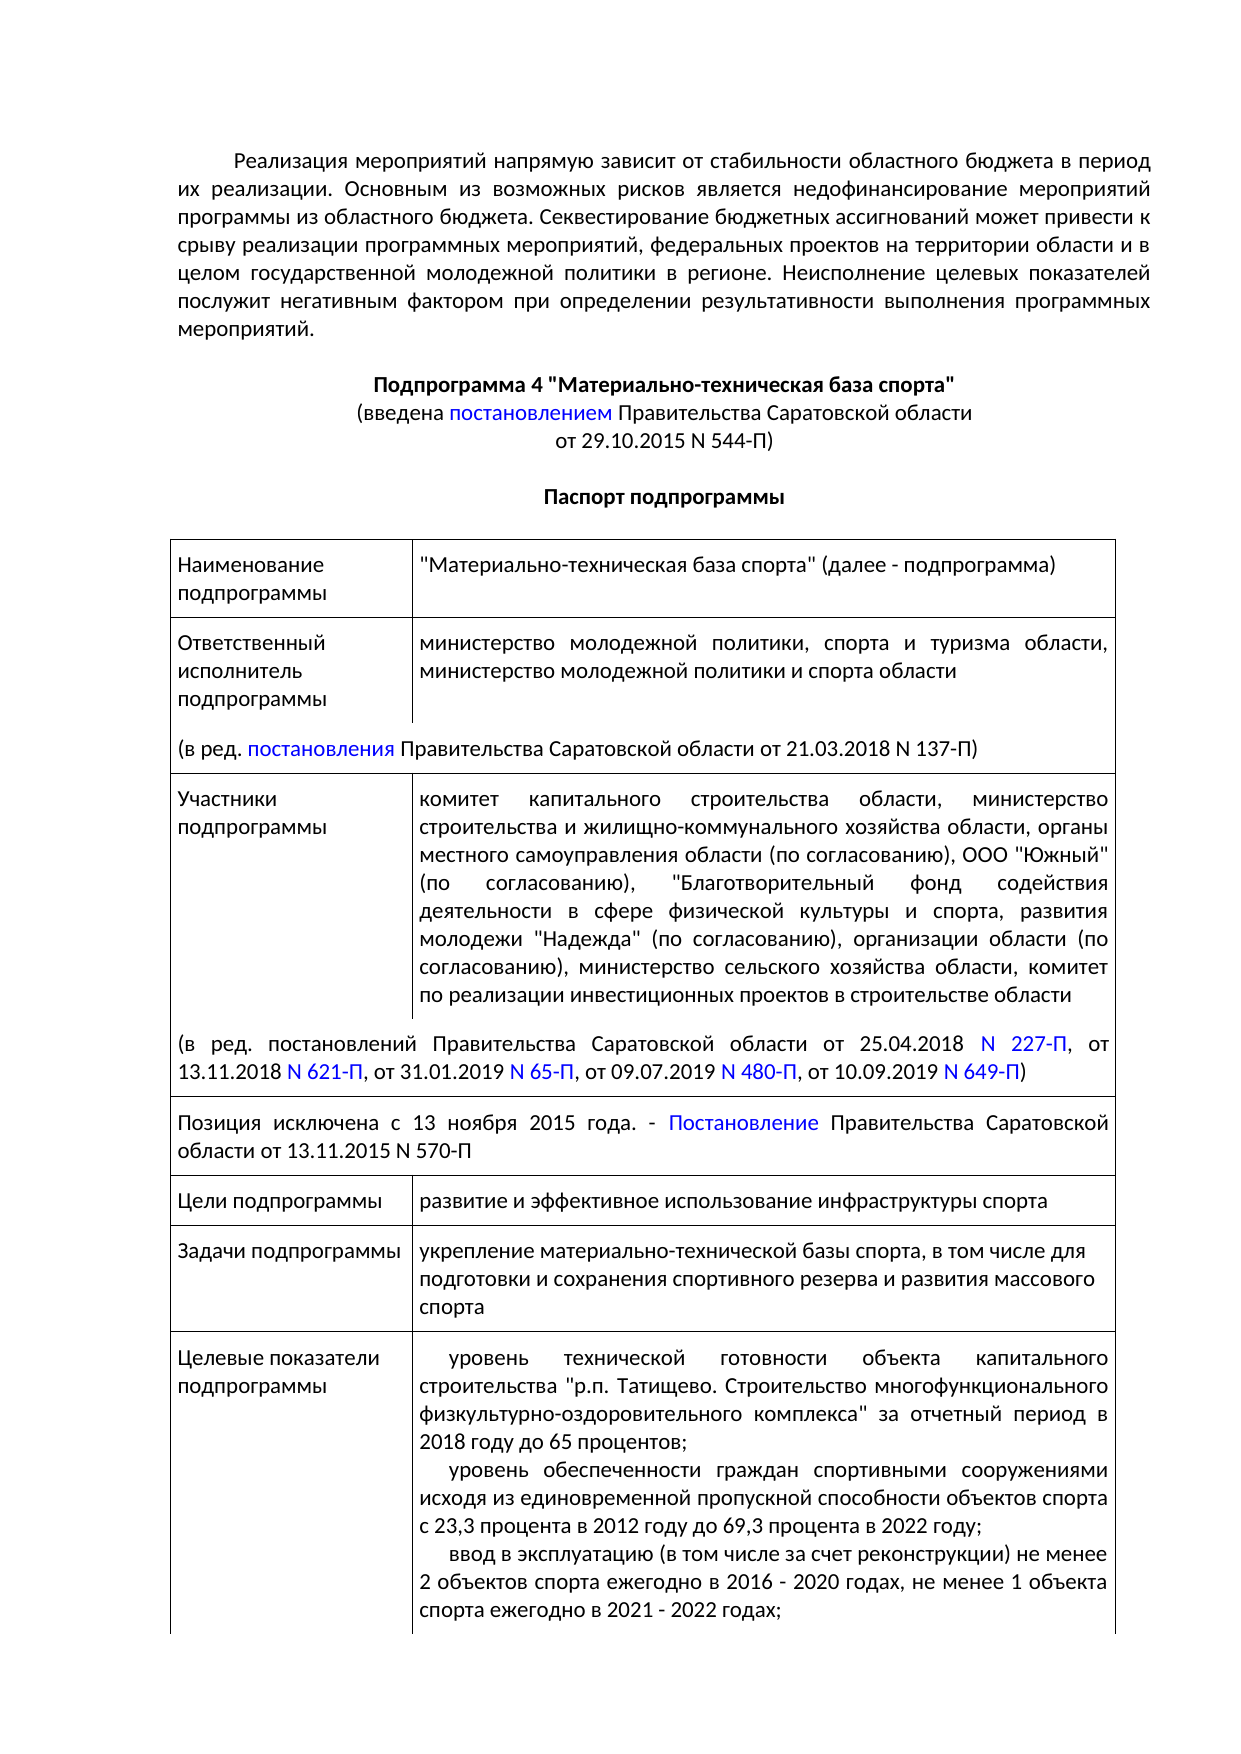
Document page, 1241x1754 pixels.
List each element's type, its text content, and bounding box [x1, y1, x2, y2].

text (введена постановлением Правительства Саратовской области [177, 398, 1152, 426]
title Подпрограмма 4 "Материально-техническая база спорта" [177, 370, 1152, 398]
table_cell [413, 1332, 1115, 1634]
text Реализация мероприятий напрямую зависит от стабильности областного бюджета в период их реализации. Основным из возможных рисков является недофинансирование мероприятий программы из областного бюджета. Секвестирование бюджетных ассигнований может привести к срыву реализации программных мероприятий, федеральных проектов на территории области и в целом государственной молодежной политики в регионе. Неисполнение целевых показателей послужит негативным фактором при определении результативности выполнения программных мероприятий. [177, 146, 1152, 342]
table_cell Позиция исключена с 13 ноября 2015 года. - Постановление Правительства Саратовской области от 13.11.2015 N 570-П [171, 1097, 1115, 1174]
title Паспорт подпрограммы [177, 482, 1152, 510]
table_cell укрепление материально-технической базы спорта, в том числе для подготовки и сохранения спортивного резерва и развития массового спорта [413, 1226, 1115, 1331]
table_cell (в ред. постановлений Правительства Саратовской области от 25.04.2018 N 227-П, от 13.11.2018 N 621-П, от 31.01.2019 N 65-П, от 09.07.2019 N 480-П, от 10.09.2019 N 649-П) [171, 1019, 1115, 1096]
table_header Наименование подпрограммы [171, 540, 412, 617]
table_cell Ответственный исполнитель подпрограммы [171, 618, 412, 723]
text от 29.10.2015 N 544-П) [177, 426, 1152, 454]
table_header "Материально-техническая база спорта" (далее - подпрограмма) [413, 540, 1115, 617]
table_cell министерство молодежной политики, спорта и туризма области, министерство молодежной политики и спорта области [413, 618, 1115, 723]
table_cell (в ред. постановления Правительства Саратовской области от 21.03.2018 N 137-П) [171, 723, 1115, 772]
table_cell комитет капитального строительства области, министерство строительства и жилищно-коммунального хозяйства области, органы местного самоуправления области (по согласованию), ООО "Южный" (по согласованию), "Благотворительный фонд содействия деятельности в сфере физической культуры и спорта, развития молодежи "Надежда" (по согласованию), организации области (по согласованию), министерство сельского хозяйства области, комитет по реализации инвестиционных проектов в строительстве области [413, 774, 1115, 1019]
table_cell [171, 1332, 412, 1634]
table_cell развитие и эффективное использование инфраструктуры спорта [413, 1176, 1115, 1225]
table_cell Цели подпрограммы [171, 1176, 412, 1225]
table_cell Задачи подпрограммы [171, 1226, 412, 1331]
table_cell Участники подпрограммы [171, 774, 412, 1019]
